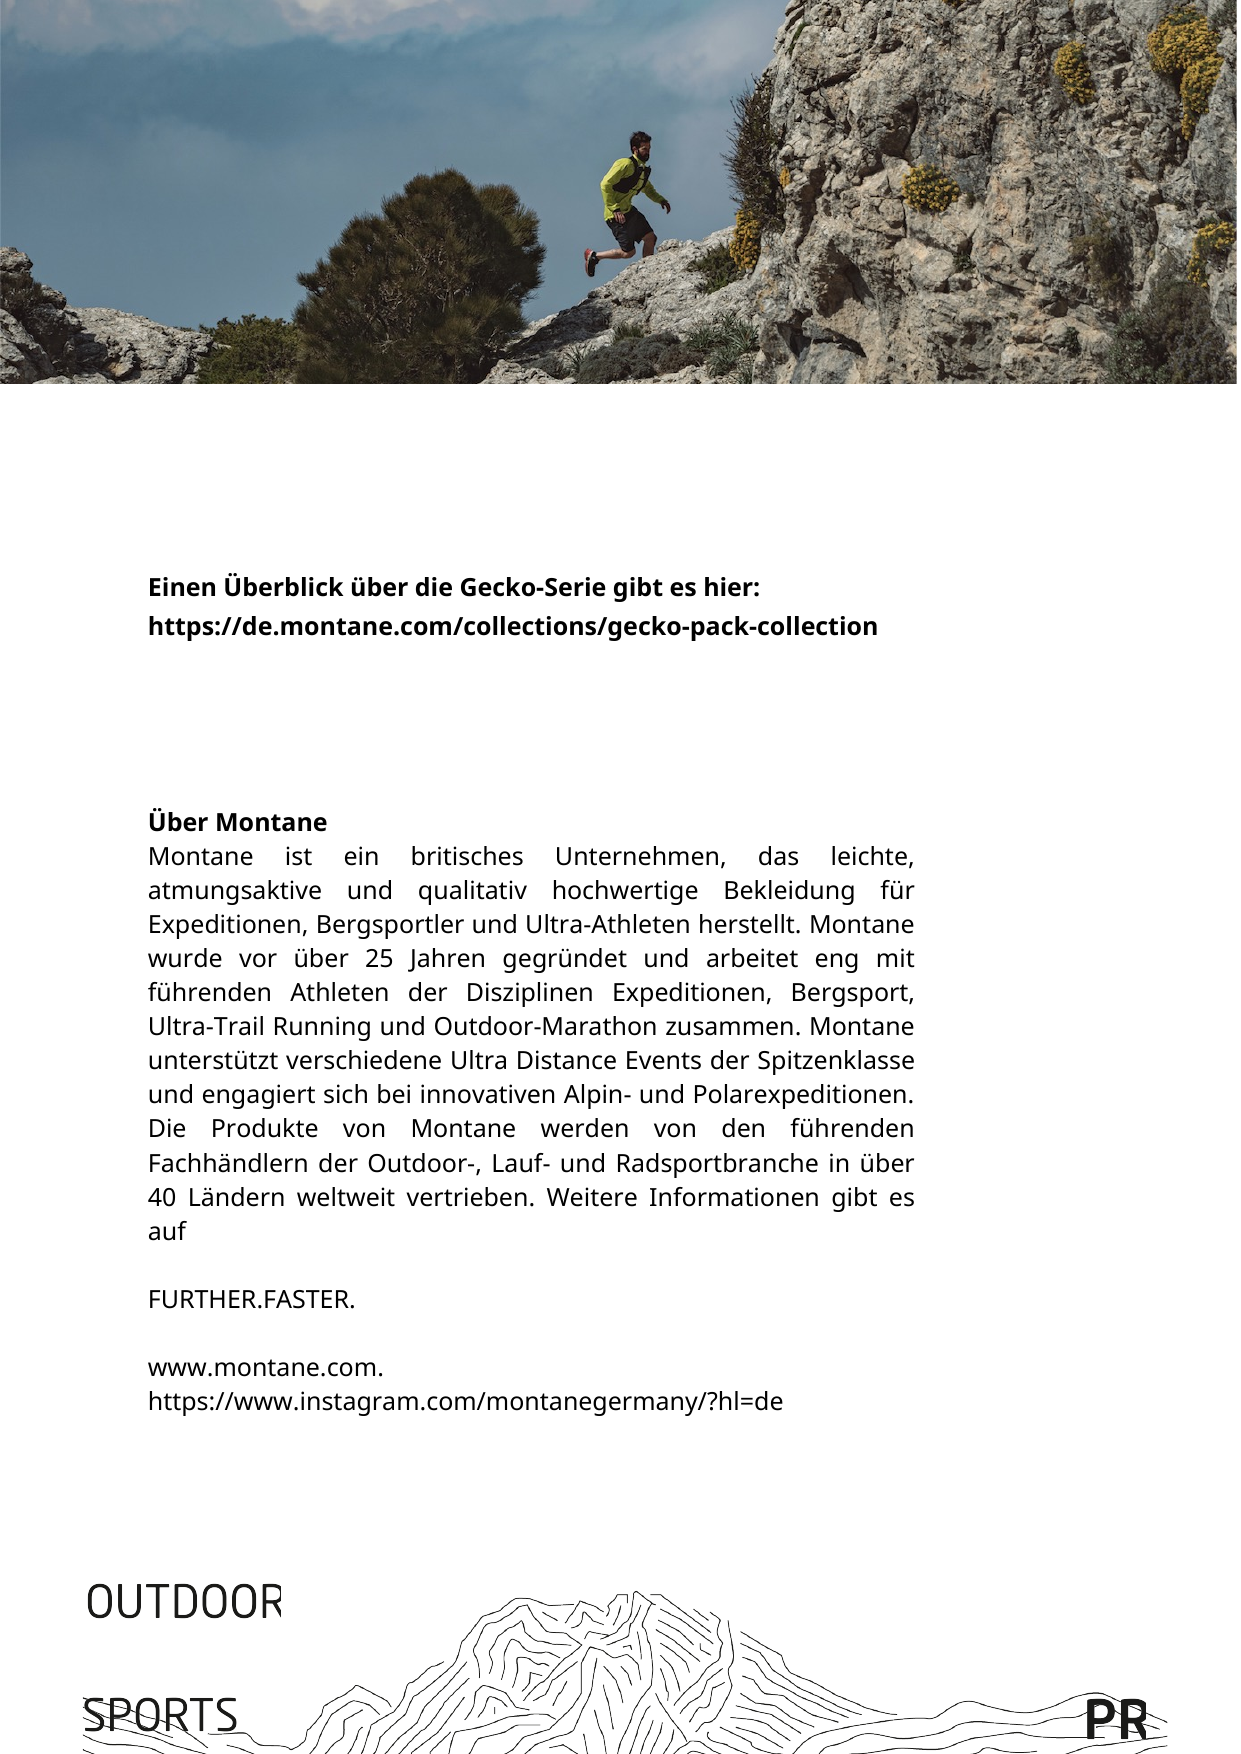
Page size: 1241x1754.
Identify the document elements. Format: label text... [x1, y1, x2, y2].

text Einen Überblick über die Gecko-Serie gibt es hier: https://de.montane.com/collections/gecko-pack-collection [148, 569, 916, 643]
text FURTHER.FASTER. [148, 1281, 916, 1316]
picture [0, 0, 1236, 384]
text Montane ist ein britisches Unternehmen, das leichte, atmungsaktive und qualitativ hochwertige Bekleidung für Expeditionen, Bergsportler und Ultra-Athleten herstellt. Montane wurde vor über 25 Jahren gegründet und arbeitet eng mit führenden Athleten der Disziplinen Expeditionen, Bergsport, Ultra-Trail Running und Outdoor-Marathon zusammen. Montane unterstützt verschiedene Ultra Distance Events der Spitzenklasse und engagiert sich bei innovativen Alpin- und Polarexpeditionen. Die Produkte von Montane werden von den führenden Fachhändlern der Outdoor-, Lauf- und Radsportbranche in über 40 Ländern weltweit vertrieben. Weitere Informationen gibt es auf [148, 839, 916, 1247]
text Über Montane [148, 804, 916, 839]
picture [82, 1523, 1168, 1754]
text https://www.instagram.com/montanegermany/?hl=de [148, 1384, 916, 1418]
text www.montane.com. [148, 1349, 916, 1384]
